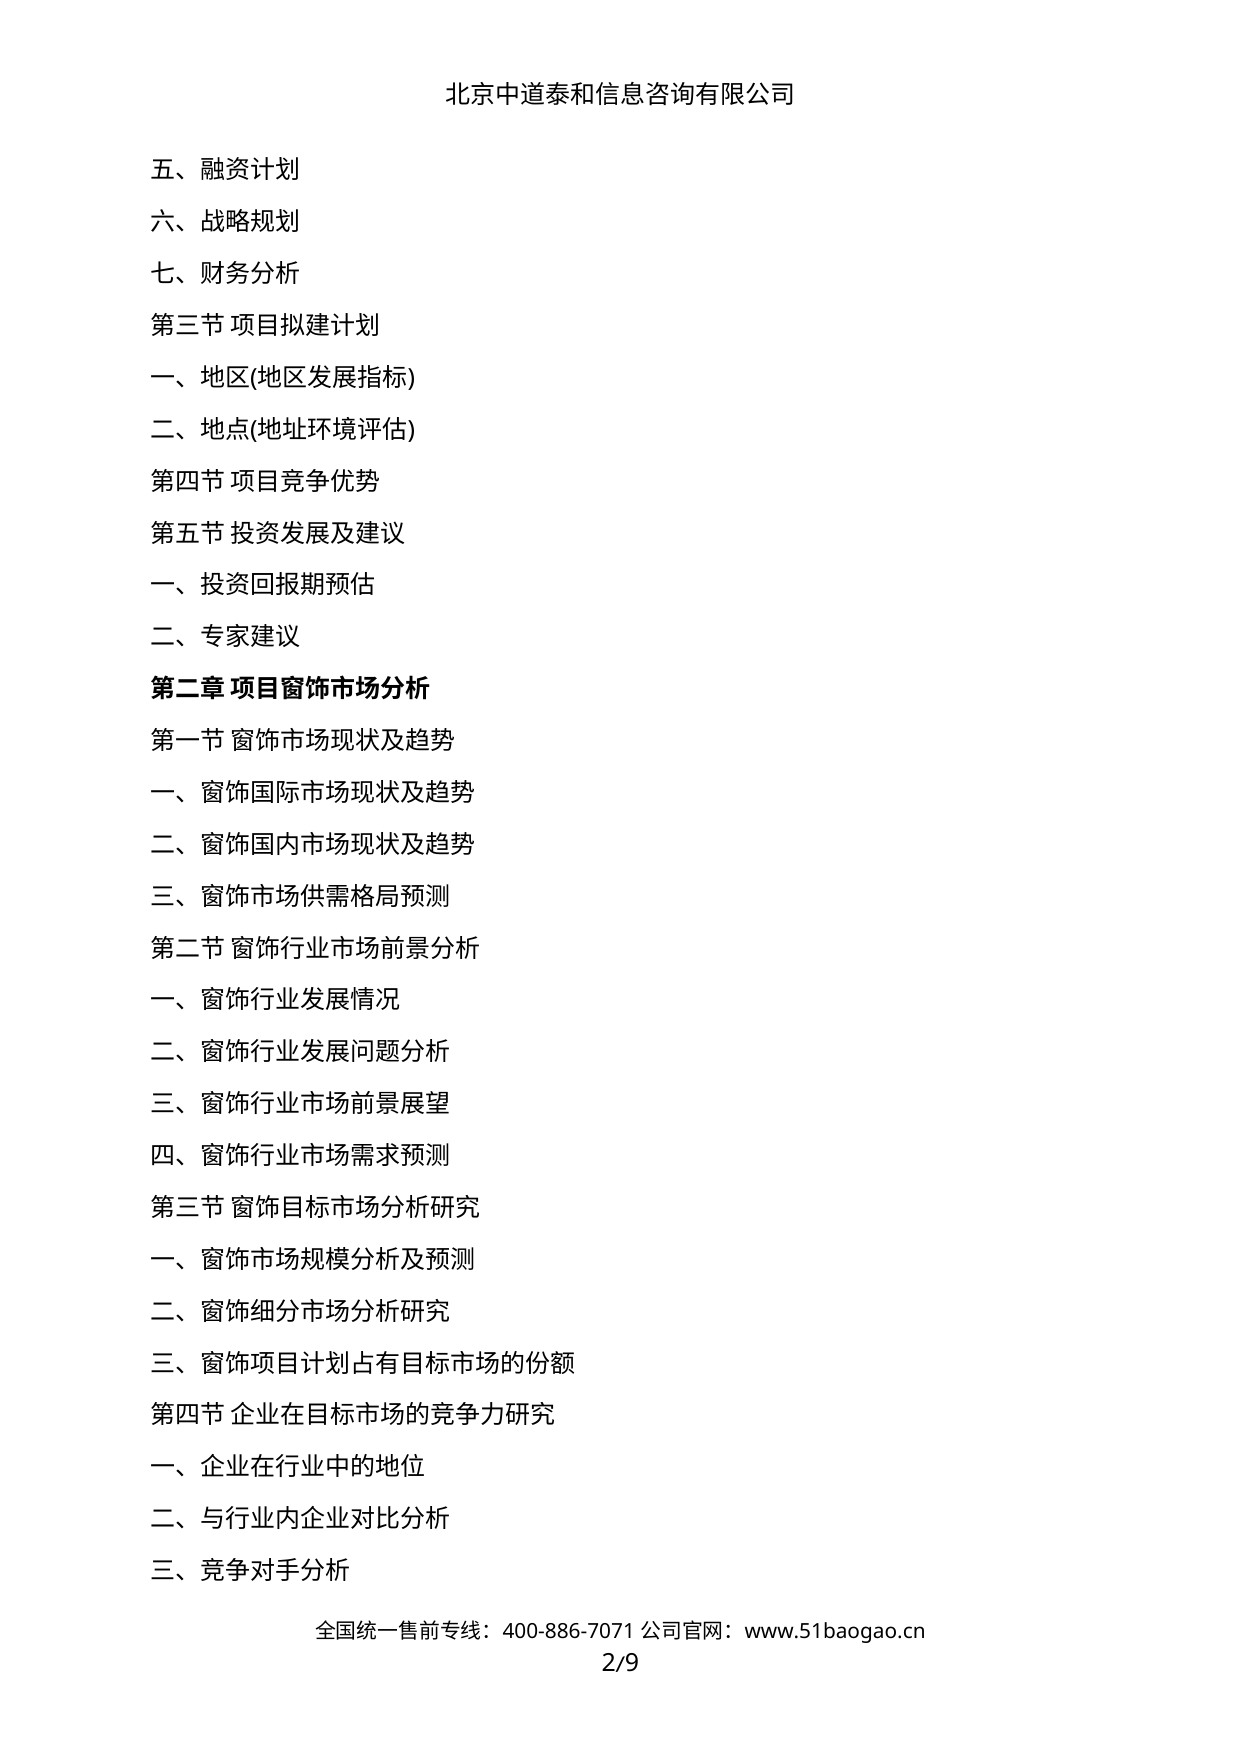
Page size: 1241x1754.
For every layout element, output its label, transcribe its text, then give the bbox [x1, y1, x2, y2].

text 第二章 项目窗饰市场分析 [150, 669, 1090, 705]
text 二、窗饰细分市场分析研究 [150, 1291, 1090, 1327]
text 六、战略规划 [150, 202, 1090, 238]
text 一、企业在行业中的地位 [150, 1447, 1090, 1483]
text 第一节 窗饰市场现状及趋势 [150, 721, 1090, 757]
text 第四节 项目竞争优势 [150, 461, 1090, 497]
text 第二节 窗饰行业市场前景分析 [150, 928, 1090, 964]
text 七、财务分析 [150, 254, 1090, 290]
text 二、窗饰国内市场现状及趋势 [150, 824, 1090, 861]
text 三、窗饰项目计划占有目标市场的份额 [150, 1343, 1090, 1379]
text 二、与行业内企业对比分析 [150, 1499, 1090, 1535]
text 第三节 窗饰目标市场分析研究 [150, 1187, 1090, 1224]
text 二、窗饰行业发展问题分析 [150, 1032, 1090, 1068]
text 第五节 投资发展及建议 [150, 513, 1090, 549]
text 二、地点(地址环境评估) [150, 409, 1090, 446]
text 五、融资计划 [150, 150, 1090, 186]
text 二、专家建议 [150, 617, 1090, 653]
text 一、窗饰国际市场现状及趋势 [150, 772, 1090, 809]
text 第三节 项目拟建计划 [150, 306, 1090, 342]
text 一、地区(地区发展指标) [150, 357, 1090, 394]
text 第四节 企业在目标市场的竞争力研究 [150, 1395, 1090, 1431]
text 三、窗饰行业市场前景展望 [150, 1084, 1090, 1120]
text 四、窗饰行业市场需求预测 [150, 1136, 1090, 1172]
text 一、投资回报期预估 [150, 565, 1090, 601]
text 一、窗饰行业发展情况 [150, 980, 1090, 1016]
text 一、窗饰市场规模分析及预测 [150, 1239, 1090, 1276]
text 三、窗饰市场供需格局预测 [150, 876, 1090, 912]
text 三、竞争对手分析 [150, 1551, 1090, 1587]
